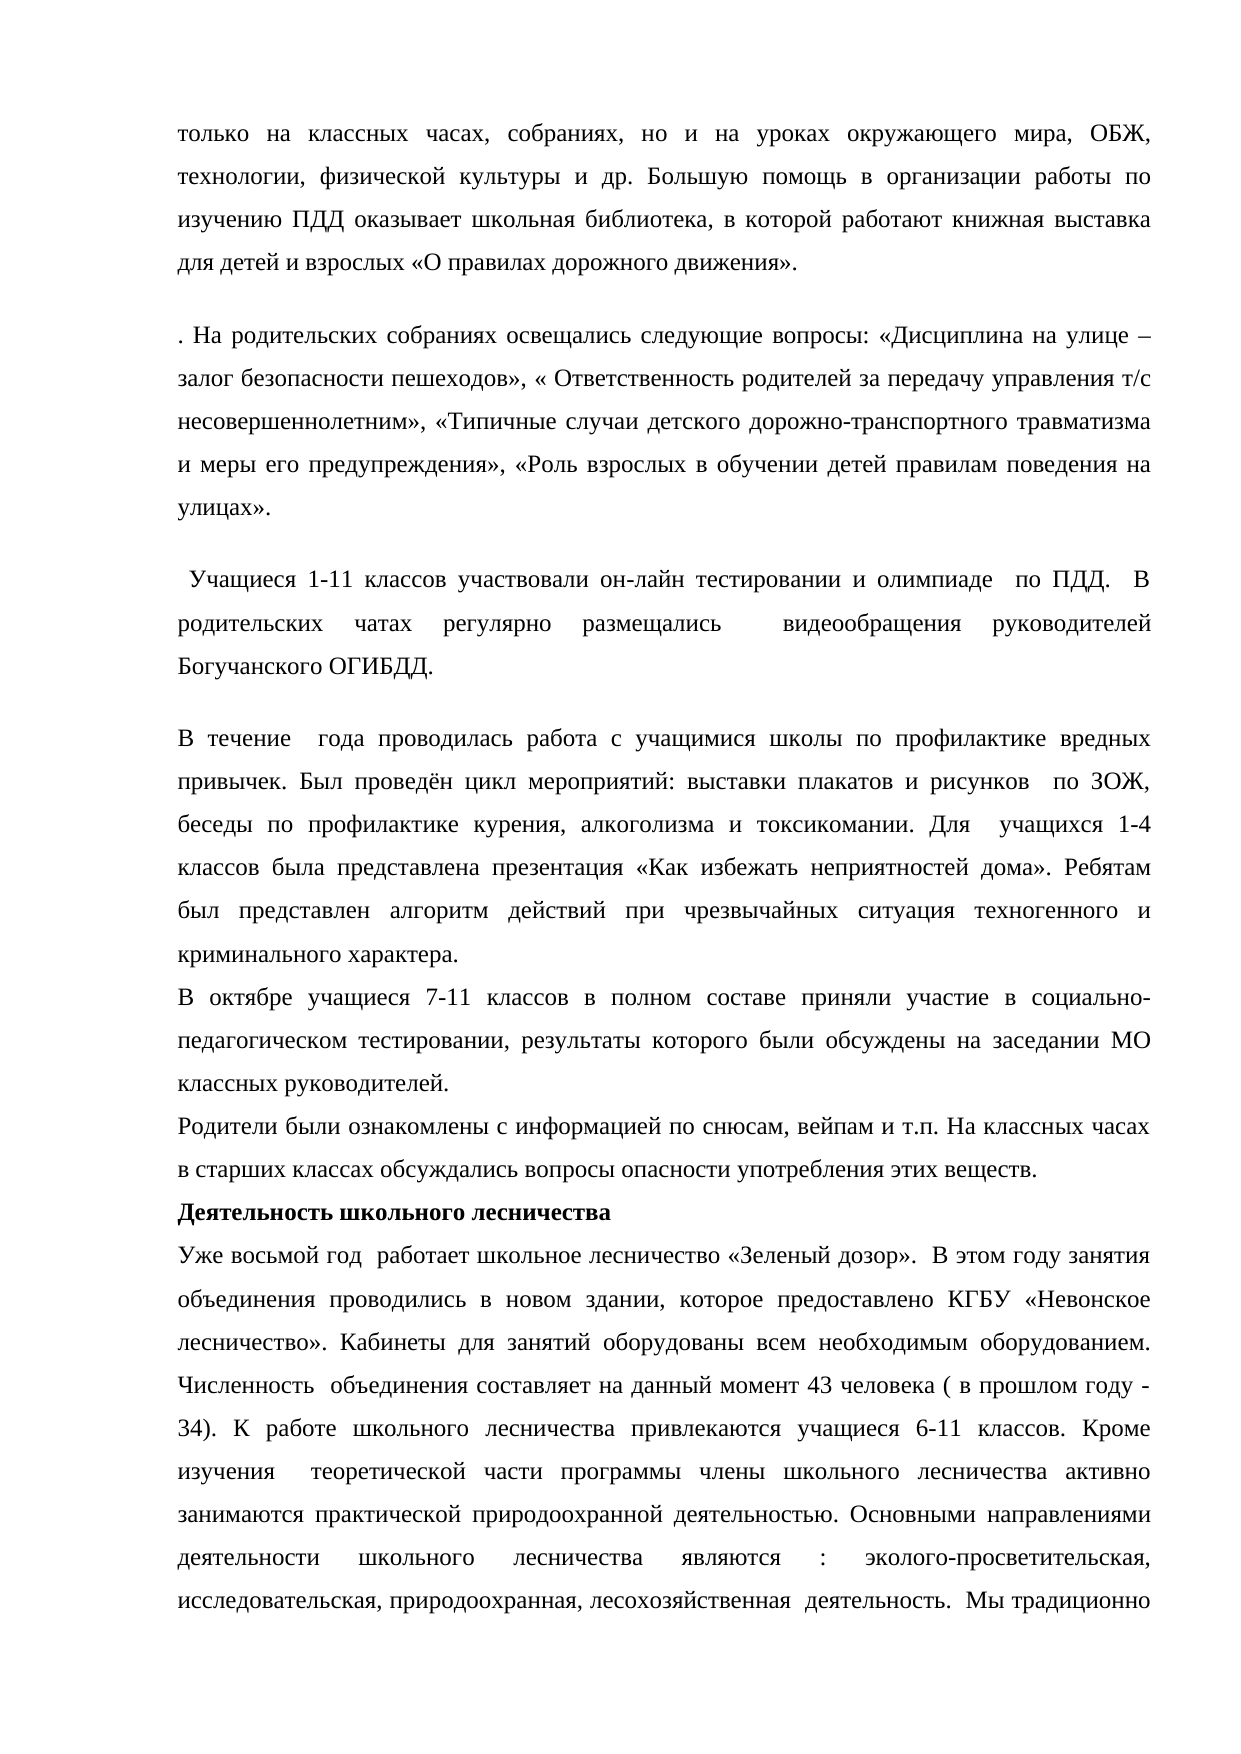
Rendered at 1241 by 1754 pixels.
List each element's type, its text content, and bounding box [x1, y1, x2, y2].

text В октябре учащиеся 7-11 классов в полном составе приняли участие в социально-педагогическом тестировании, результаты которого были обсуждены на заседании МО классных руководителей. [177, 982, 1152, 1097]
text Деятельность школьного лесничества [177, 1197, 1152, 1226]
text . На родительских собраниях освещались следующие вопросы: «Дисциплина на улице – залог безопасности пешеходов», « Ответственность родителей за передачу управления т/с несовершеннолетним», «Типичные случаи детского дорожно-транспортного травматизма и меры его предупреждения», «Роль взрослых в обучении детей правилам поведения на улицах». [177, 320, 1152, 521]
text В течение года проводилась работа с учащимися школы по профилактике вредных привычек. Был проведён цикл мероприятий: выставки плакатов и рисунков по ЗОЖ, беседы по профилактике курения, алкоголизма и токсикомании. Для учащихся 1-4 классов была представлена презентация «Как избежать неприятностей дома». Ребятам был представлен алгоритм действий при чрезвычайных ситуация техногенного и криминального характера. [177, 723, 1152, 967]
text Учащиеся 1-11 классов участвовали он-лайн тестировании и олимпиаде по ПДД. В родительских чатах регулярно размещались видеообращения руководителей Богучанского ОГИБДД. [177, 564, 1152, 679]
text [177, 1241, 1152, 1614]
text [177, 118, 1152, 276]
text Родители были ознакомлены с информацией по снюсам, вейпам и т.п. На классных часах в старших классах обсуждались вопросы опасности употребления этих веществ. [177, 1111, 1152, 1183]
